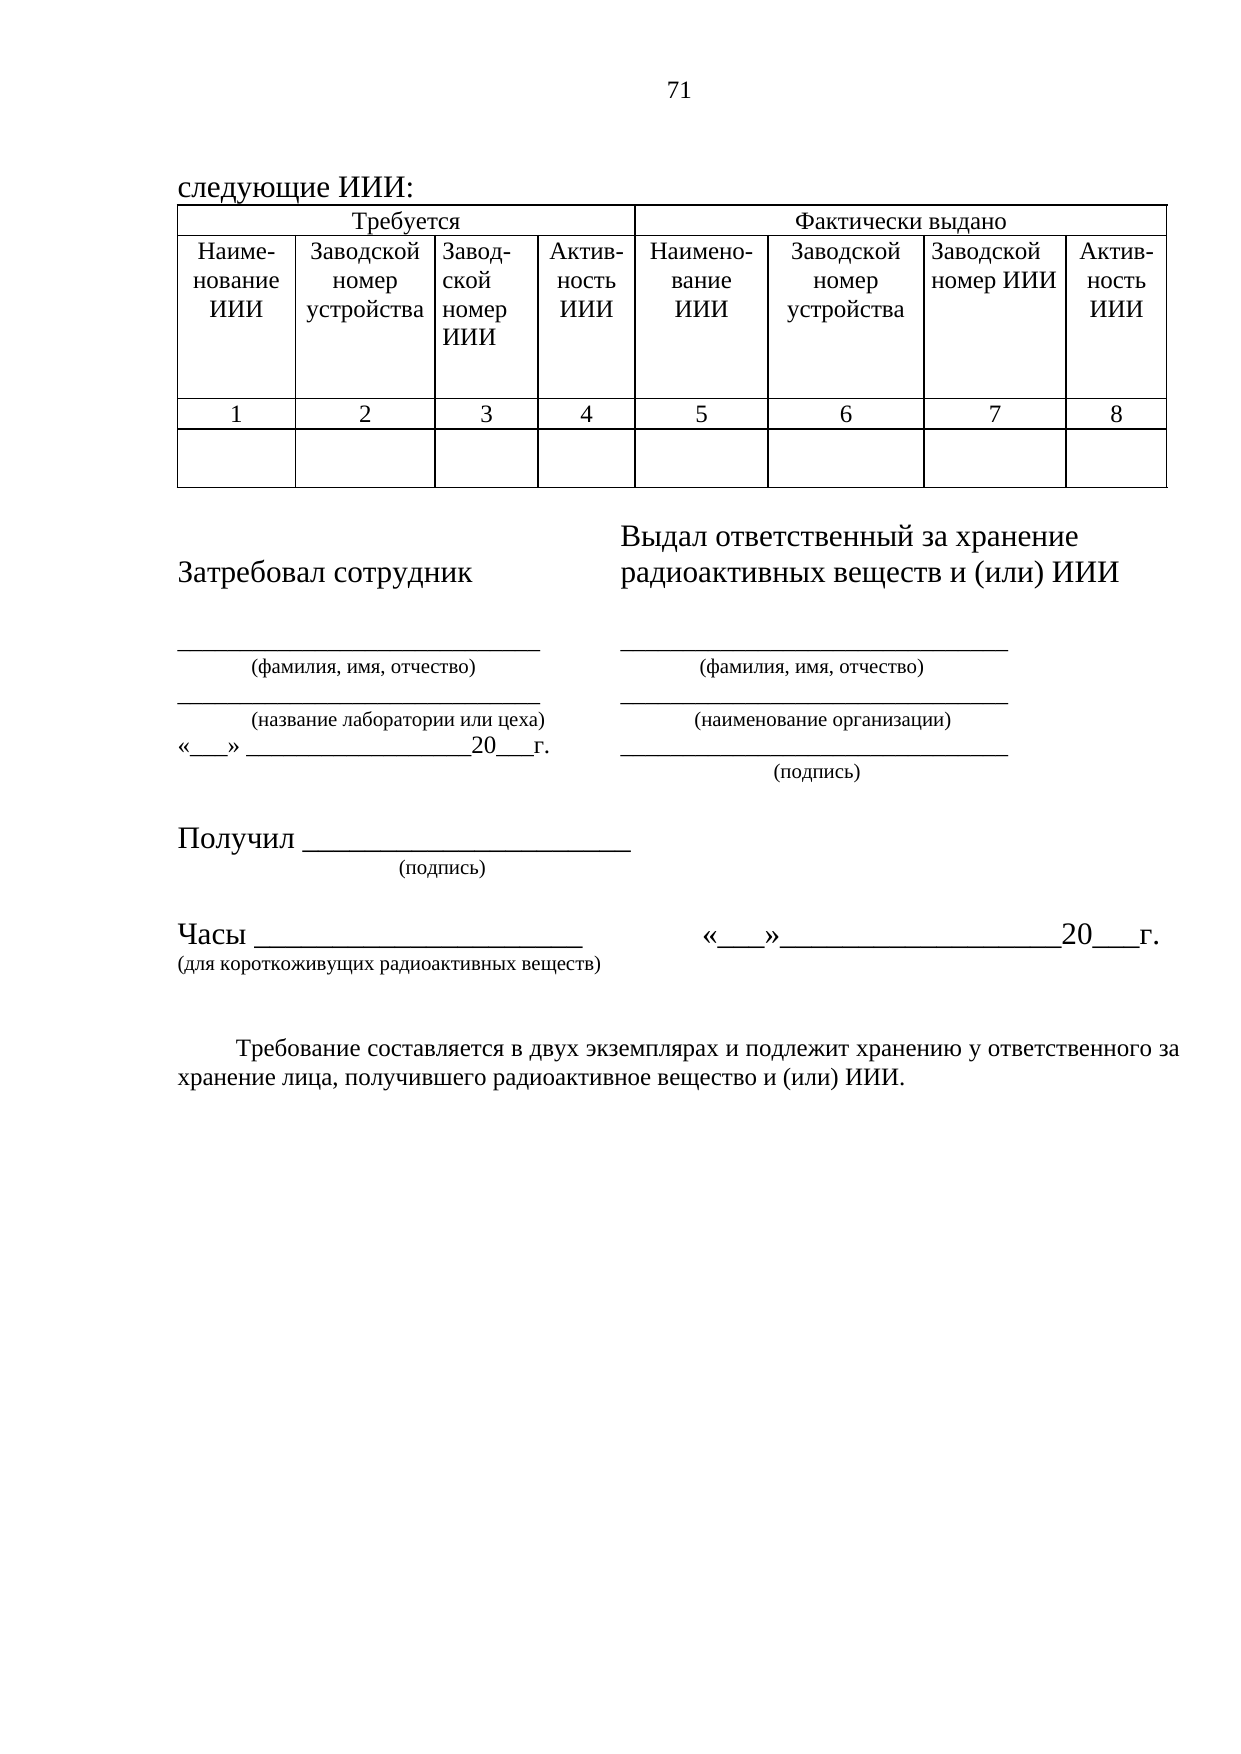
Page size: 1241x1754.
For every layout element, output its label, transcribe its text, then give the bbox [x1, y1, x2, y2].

table_cell 1 [178, 399, 295, 428]
table_cell 3 [436, 399, 537, 428]
table_cell [925, 323, 1065, 397]
text (для короткоживущих радиоактивных веществ) [177, 951, 1181, 975]
text Часы _____________________ «___»__________________20___г. [177, 915, 1181, 951]
table_cell 7 [925, 399, 1065, 428]
table_cell Заводской номер устройства [769, 236, 923, 397]
text (название лаборатории или цеха) (наименование организации) [177, 707, 1181, 731]
text следующие ИИИ: [177, 168, 1181, 204]
table_cell [636, 430, 767, 487]
table_cell [436, 430, 537, 487]
text _____________________________ _______________________________ [177, 625, 1181, 654]
table_cell [1067, 430, 1166, 487]
text _____________________________ _______________________________ [177, 678, 1181, 707]
text Требование составляется в двух экземплярах и подлежит хранению у ответственного за хранение лица, получившего радиоактивное вещество и (или) ИИИ. [177, 1033, 1181, 1090]
text Затребовал сотрудник радиоактивных веществ и (или) ИИИ [177, 553, 1181, 589]
text (фамилия, имя, отчество) (фамилия, имя, отчество) [177, 654, 1181, 678]
table_cell [539, 430, 634, 487]
table_cell 8 [1067, 399, 1166, 428]
table_cell Актив-ность ИИИ [1067, 236, 1166, 397]
text (подпись) [325, 855, 1181, 879]
table_cell 6 [769, 399, 923, 428]
table_cell 2 [296, 399, 434, 428]
table_cell Наимено-вание ИИИ [636, 236, 767, 322]
table_cell Завод-ской номер ИИИ [436, 236, 537, 397]
table_cell [925, 430, 1065, 487]
table_header Требуется [178, 206, 634, 235]
text Получил _____________________ [177, 819, 1181, 855]
text (подпись) [177, 759, 1181, 783]
table_cell Заводской номер устройства [296, 236, 434, 397]
table_cell [769, 430, 923, 487]
text Выдал ответственный за хранение [620, 517, 1181, 553]
table_cell Актив-ность ИИИ [539, 236, 634, 397]
table_cell 4 [539, 399, 634, 428]
text «___» __________________20___г. _______________________________ [177, 731, 1181, 759]
table_cell Заводской номер ИИИ [925, 236, 1065, 322]
table_header Фактически выдано [636, 206, 1166, 235]
table_cell [636, 323, 767, 397]
table_cell [178, 430, 295, 487]
table_cell Наиме-нование ИИИ [178, 236, 295, 397]
table_cell 5 [636, 399, 767, 428]
table_cell [296, 430, 434, 487]
